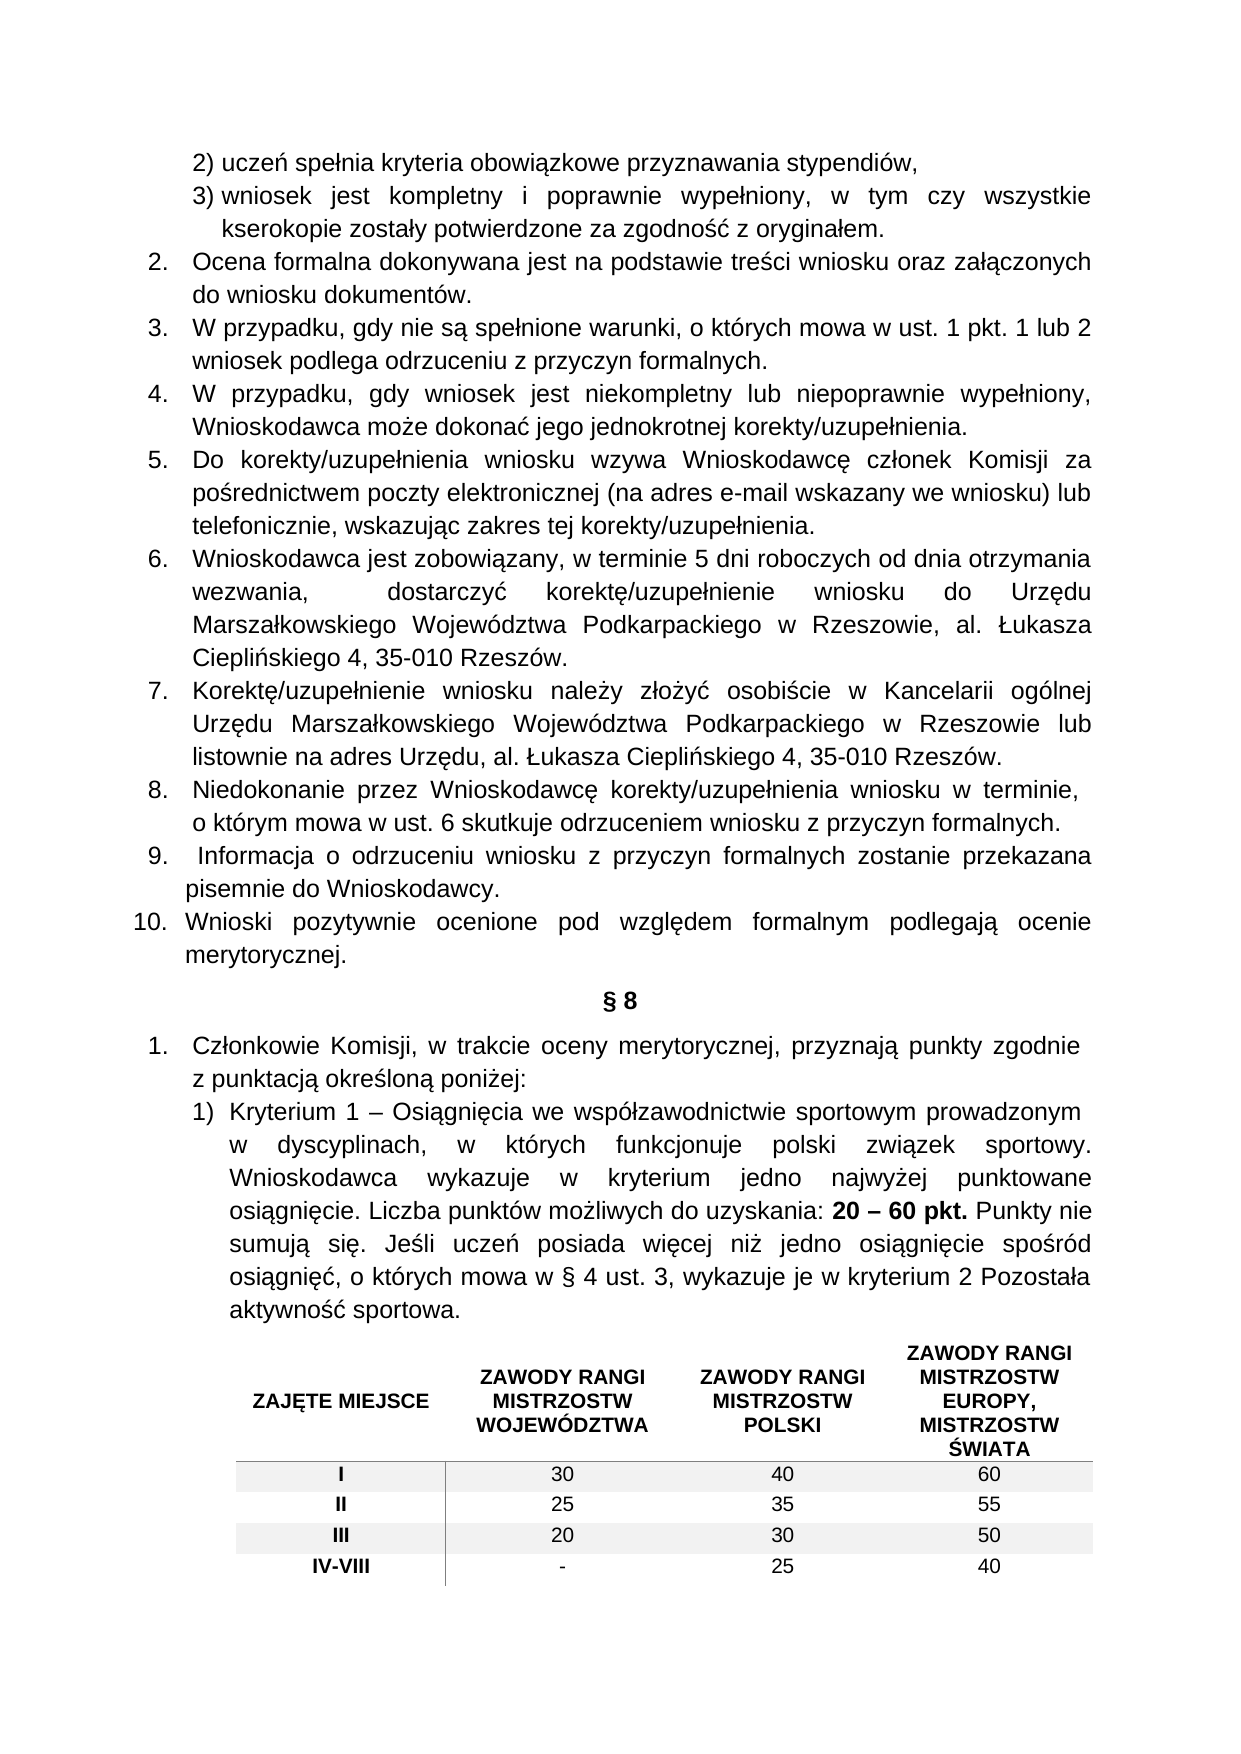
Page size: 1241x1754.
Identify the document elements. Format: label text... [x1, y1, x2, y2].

table_cell 60 [886, 1462, 1093, 1492]
table_header Zawody rangi Mistrzostw Polski [679, 1341, 886, 1461]
table_cell 25 [446, 1492, 679, 1523]
table_cell 40 [679, 1462, 886, 1492]
list Wnioski pozytywnie ocenione pod względem formalnym podlegają ocenie merytorycznej. [133, 907, 1093, 969]
table_cell II [236, 1492, 445, 1523]
list Kryterium 1 – Osiągnięcia we współzawodnictwie sportowym prowadzonym w dyscyplinach, w których funkcjonuje polski związek sportowy. Wnioskodawca wykazuje w kryterium jedno najwyżej punktowane osiągnięcie. Liczba punktów możliwych do uzyskania: 20 – 60 pkt. Punkty nie sumują się. Jeśli uczeń posiada więcej niż jedno osiągnięcie spośród osiągnięć, o których mowa w § 4 ust. 3, wykazuje je w kryterium 2 Pozostała aktywność sportowa. [192, 1097, 1093, 1324]
list Niedokonanie przez Wnioskodawcę korekty/uzupełnienia wniosku w terminie, o którym mowa w ust. 6 skutkuje odrzuceniem wniosku z przyczyn formalnych. [148, 775, 1093, 837]
table_header Zawody rangi Mistrzostw Województwa [446, 1341, 679, 1461]
table_cell III [236, 1523, 445, 1554]
list Informacja o odrzuceniu wniosku z przyczyn formalnych zostanie przekazana pisemnie do Wnioskodawcy. [148, 841, 1093, 903]
table_cell 20 [446, 1523, 679, 1554]
table_cell 50 [886, 1523, 1093, 1554]
table_header Zawody rangi Mistrzostw Europy, Mistrzostw Świata [886, 1341, 1093, 1461]
table_cell 35 [679, 1492, 886, 1523]
list Ocena formalna dokonywana jest na podstawie treści wniosku oraz załączonych do wniosku dokumentów. [148, 247, 1093, 308]
list Korektę/uzupełnienie wniosku należy złożyć osobiście w Kancelarii ogólnej Urzędu Marszałkowskiego Województwa Podkarpackiego w Rzeszowie lub listownie na adres Urzędu, al. Łukasza Cieplińskiego 4, 35-010 Rzeszów. [148, 676, 1093, 771]
table_header Zajęte miejsce [236, 1341, 446, 1461]
table_cell I [236, 1462, 445, 1492]
table_cell 25 [679, 1554, 886, 1586]
list Członkowie Komisji, w trakcie oceny merytorycznej, przyznają punkty zgodnie z punktacją określoną poniżej: [148, 1031, 1093, 1093]
table_cell - [446, 1554, 679, 1586]
list uczeń spełnia kryteria obowiązkowe przyznawania stypendiów, [192, 148, 1093, 176]
table_cell 40 [886, 1554, 1093, 1586]
list W przypadku, gdy nie są spełnione warunki, o których mowa w ust. 1 pkt. 1 lub 2 wniosek podlega odrzuceniu z przyczyn formalnych. [148, 313, 1093, 374]
table_cell 55 [886, 1492, 1093, 1523]
list W przypadku, gdy wniosek jest niekompletny lub niepoprawnie wypełniony, Wnioskodawca może dokonać jego jednokrotnej korekty/uzupełnienia. [148, 379, 1093, 441]
table_cell 30 [446, 1462, 679, 1492]
list wniosek jest kompletny i poprawnie wypełniony, w tym czy wszystkie kserokopie zostały potwierdzone za zgodność z oryginałem. [192, 181, 1093, 242]
table_cell IV-VIII [236, 1554, 445, 1586]
table_cell 30 [679, 1523, 886, 1554]
list Do korekty/uzupełnienia wniosku wzywa Wnioskodawcę członek Komisji za pośrednictwem poczty elektronicznej (na adres e-mail wskazany we wniosku) lub telefonicznie, wskazując zakres tej korekty/uzupełnienia. [148, 445, 1093, 539]
subtitle § 8 [148, 986, 1093, 1014]
list Wnioskodawca jest zobowiązany, w terminie 5 dni roboczych od dnia otrzymania wezwania, dostarczyć korektę/uzupełnienie wniosku do Urzędu Marszałkowskiego Województwa Podkarpackiego w Rzeszowie, al. Łukasza Cieplińskiego 4, 35-010 Rzeszów. [148, 544, 1093, 672]
